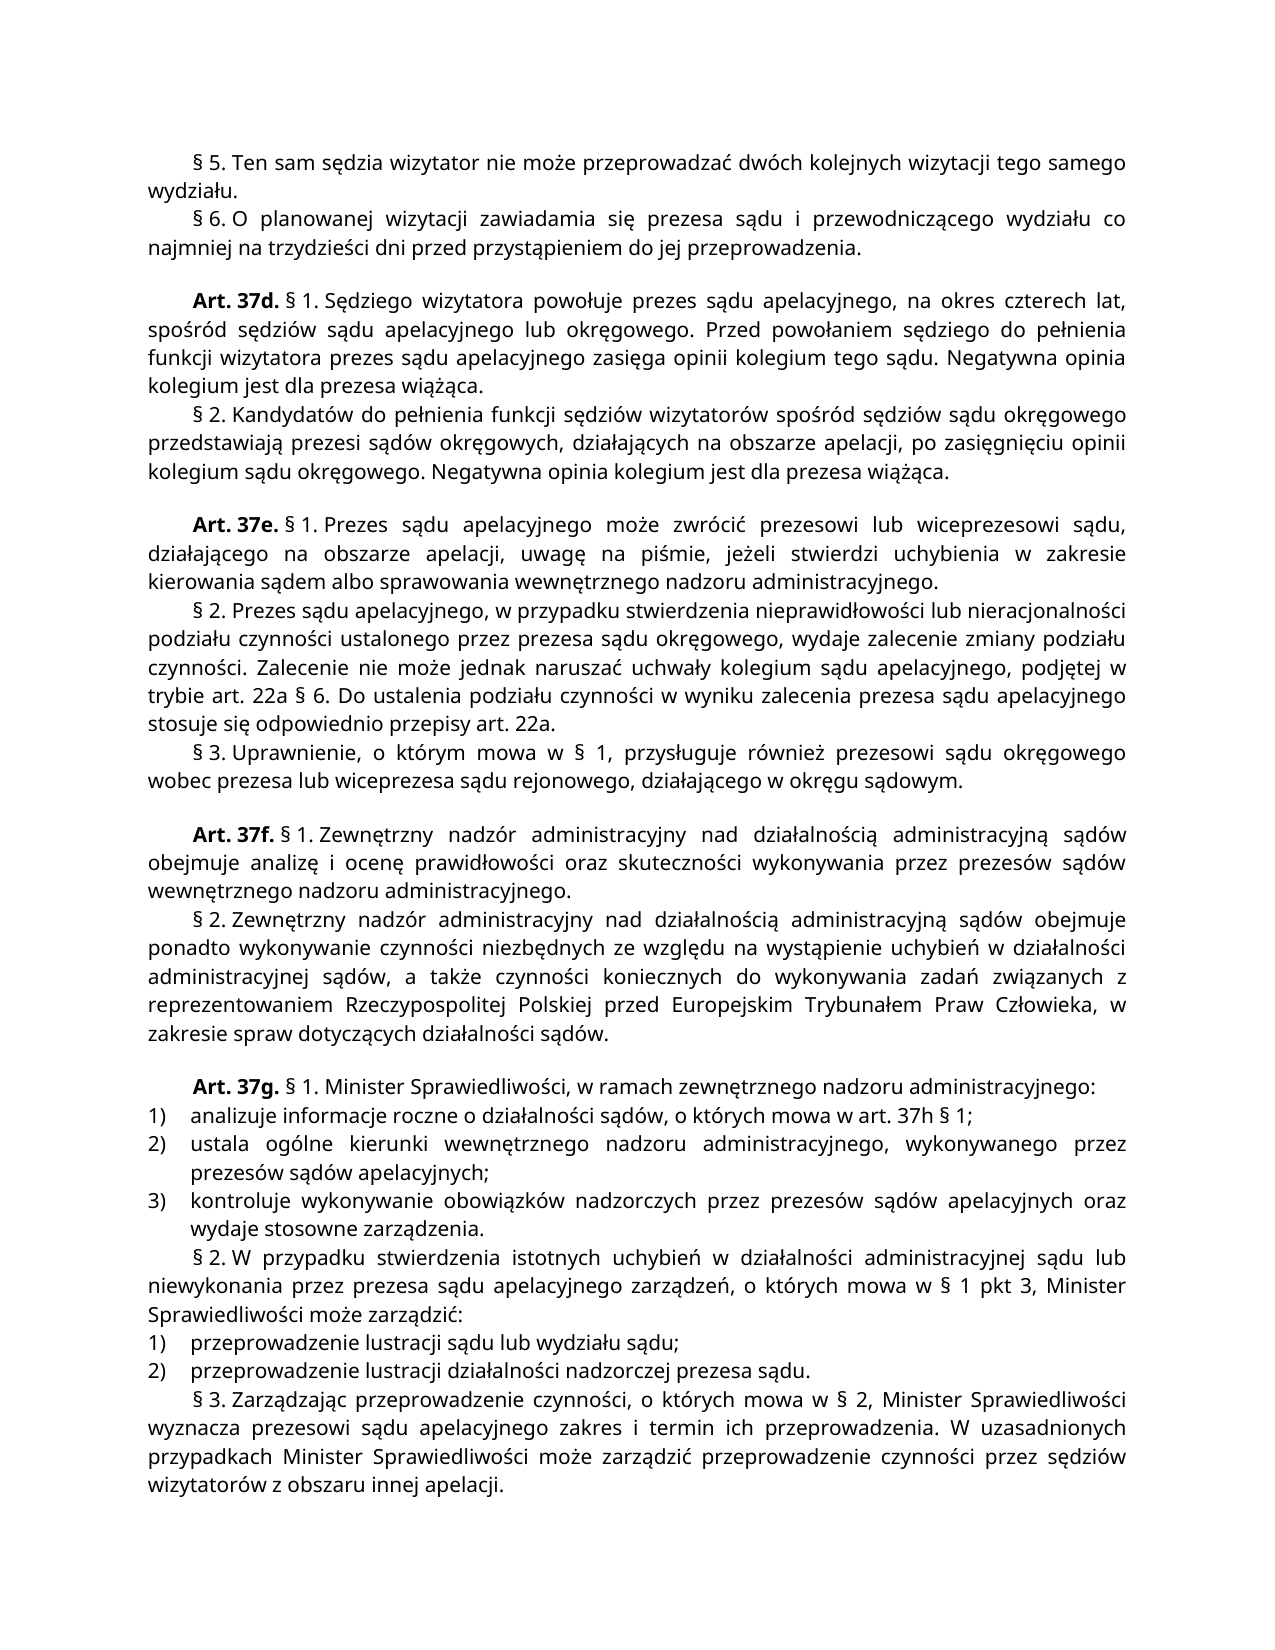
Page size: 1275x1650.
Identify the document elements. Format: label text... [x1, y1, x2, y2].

text § 2. Kandydatów do pełnienia funkcji sędziów wizytatorów spośród sędziów sądu okręgowego przedstawiają prezesi sądów okręgowych, działających na obszarze apelacji, po zasięgnięciu opinii kolegium sądu okręgowego. Negatywna opinia kolegium jest dla prezesa wiążąca. [148, 400, 1127, 485]
text 2) ustala ogólne kierunki wewnętrznego nadzoru administracyjnego, wykonywanego przez prezesów sądów apelacyjnych; [148, 1129, 1127, 1186]
text Art. 37d. § 1. Sędziego wizytatora powołuje prezes sądu apelacyjnego, na okres czterech lat, spośród sędziów sądu apelacyjnego lub okręgowego. Przed powołaniem sędziego do pełnienia funkcji wizytatora prezes sądu apelacyjnego zasięga opinii kolegium tego sądu. Negatywna opinia kolegium jest dla prezesa wiążąca. [148, 286, 1127, 400]
text 3) kontroluje wykonywanie obowiązków nadzorczych przez prezesów sądów apelacyjnych oraz wydaje stosowne zarządzenia. [148, 1186, 1127, 1243]
text Art. 37e. § 1. Prezes sądu apelacyjnego może zwrócić prezesowi lub wiceprezesowi sądu, działającego na obszarze apelacji, uwagę na piśmie, jeżeli stwierdzi uchybienia w zakresie kierowania sądem albo sprawowania wewnętrznego nadzoru administracyjnego. [148, 510, 1127, 596]
text Art. 37g. § 1. Minister Sprawiedliwości, w ramach zewnętrznego nadzoru administracyjnego: [148, 1072, 1127, 1101]
text 1) przeprowadzenie lustracji sądu lub wydziału sądu; [148, 1328, 1127, 1357]
text § 5. Ten sam sędzia wizytator nie może przeprowadzać dwóch kolejnych wizytacji tego samego wydziału. [148, 148, 1127, 204]
text Art. 37f. § 1. Zewnętrzny nadzór administracyjny nad działalnością administracyjną sądów obejmuje analizę i ocenę prawidłowości oraz skuteczności wykonywania przez prezesów sądów wewnętrznego nadzoru administracyjnego. [148, 820, 1127, 905]
text § 2. Zewnętrzny nadzór administracyjny nad działalnością administracyjną sądów obejmuje ponadto wykonywanie czynności niezbędnych ze względu na wystąpienie uchybień w działalności administracyjnej sądów, a także czynności koniecznych do wykonywania zadań związanych z reprezentowaniem Rzeczypospolitej Polskiej przed Europejskim Trybunałem Praw Człowieka, w zakresie spraw dotyczących działalności sądów. [148, 905, 1127, 1047]
text 1) analizuje informacje roczne o działalności sądów, o których mowa w art. 37h § 1; [148, 1101, 1127, 1129]
text § 2. Prezes sądu apelacyjnego, w przypadku stwierdzenia nieprawidłowości lub nieracjonalności podziału czynności ustalonego przez prezesa sądu okręgowego, wydaje zalecenie zmiany podziału czynności. Zalecenie nie może jednak naruszać uchwały kolegium sądu apelacyjnego, podjętej w trybie art. 22a § 6. Do ustalenia podziału czynności w wyniku zalecenia prezesa sądu apelacyjnego stosuje się odpowiednio przepisy art. 22a. [148, 596, 1127, 738]
text § 3. Zarządzając przeprowadzenie czynności, o których mowa w § 2, Minister Sprawiedliwości wyznacza prezesowi sądu apelacyjnego zakres i termin ich przeprowadzenia. W uzasadnionych przypadkach Minister Sprawiedliwości może zarządzić przeprowadzenie czynności przez sędziów wizytatorów z obszaru innej apelacji. [148, 1385, 1127, 1499]
text § 6. O planowanej wizytacji zawiadamia się prezesa sądu i przewodniczącego wydziału co najmniej na trzydzieści dni przed przystąpieniem do jej przeprowadzenia. [148, 204, 1127, 261]
text § 2. W przypadku stwierdzenia istotnych uchybień w działalności administracyjnej sądu lub niewykonania przez prezesa sądu apelacyjnego zarządzeń, o których mowa w § 1 pkt 3, Minister Sprawiedliwości może zarządzić: [148, 1243, 1127, 1328]
text 2) przeprowadzenie lustracji działalności nadzorczej prezesa sądu. [148, 1357, 1127, 1385]
text § 3. Uprawnienie, o którym mowa w § 1, przysługuje również prezesowi sądu okręgowego wobec prezesa lub wiceprezesa sądu rejonowego, działającego w okręgu sądowym. [148, 738, 1127, 795]
